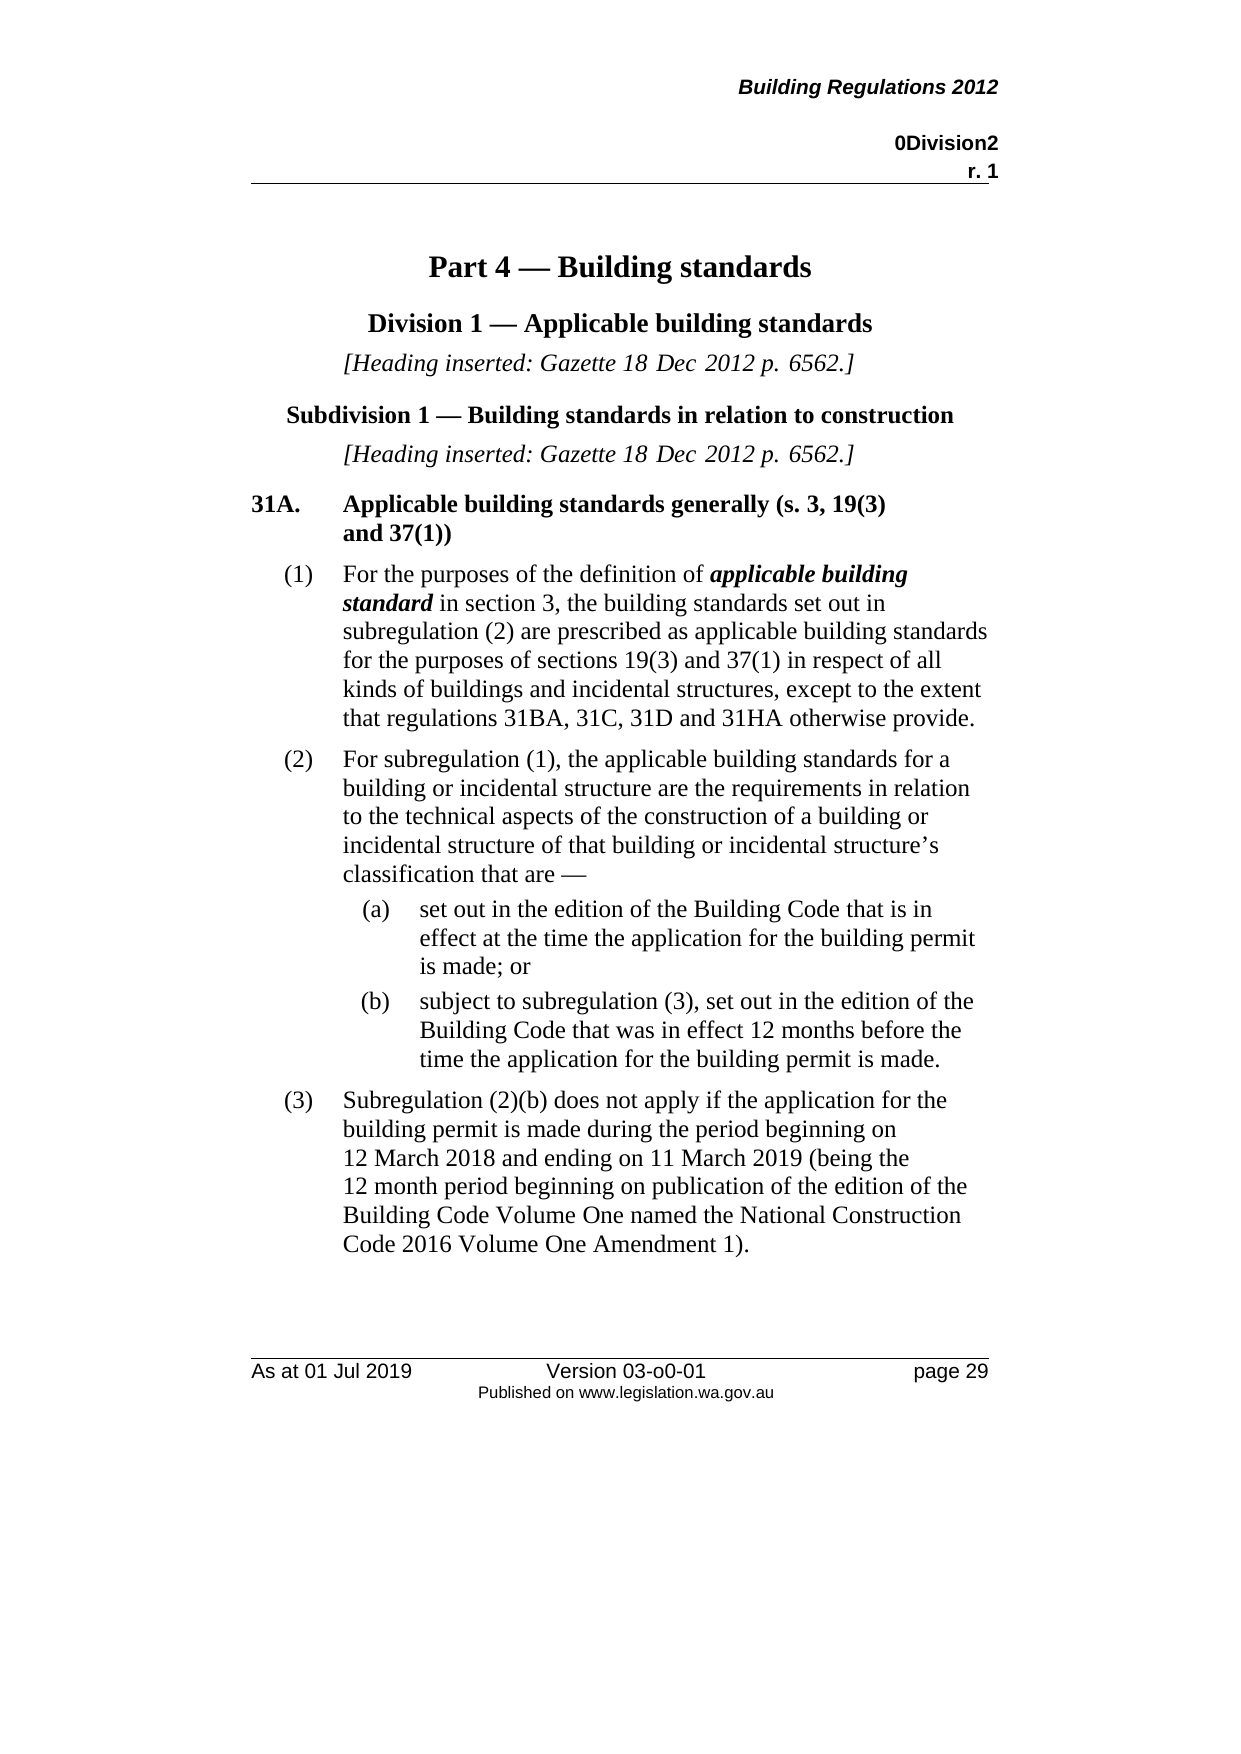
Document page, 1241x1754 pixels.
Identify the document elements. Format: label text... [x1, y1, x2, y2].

text (b) subject to subregulation (3), set out in the edition of the Building Code that was in effect 12 months before the time the application for the building permit is made. [251, 986, 989, 1073]
subtitle Part 4 — Building standards [251, 248, 989, 284]
subtitle 31A. Applicable building standards generally (s. 3, 19(3) and 37(1)) [251, 489, 989, 546]
subtitle Subdivision 1 — Building standards in relation to construction [251, 400, 989, 429]
subtitle Division 1 — Applicable building standards [251, 307, 989, 338]
text (2) For subregulation (1), the applicable building standards for a building or incidental structure are the requirements in relation to the technical aspects of the construction of a building or incidental structure of that building or incidental structure’s classification that are — [251, 744, 989, 888]
text (3) Subregulation (2)(b) does not apply if the application for the building permit is made during the period beginning on 12 March 2018 and ending on 11 March 2019 (being the 12 month period beginning on publication of the edition of the Building Code Volume One named the National Construction Code 2016 Volume One Amendment 1). [251, 1085, 989, 1258]
subtitle [Heading inserted: Gazette 18 Dec 2012 p. 6562.] [251, 348, 989, 377]
text (1) For the purposes of the definition of applicable building standard in section 3, the building standards set out in subregulation (2) are prescribed as applicable building standards for the purposes of sections 19(3) and 37(1) in respect of all kinds of buildings and incidental structures, except to the extent that regulations 31BA, 31C, 31D and 31HA otherwise provide. [251, 559, 989, 731]
subtitle [Heading inserted: Gazette 18 Dec 2012 p. 6562.] [251, 439, 989, 468]
text (a) set out in the edition of the Building Code that is in effect at the time the application for the building permit is made; or [251, 894, 989, 980]
